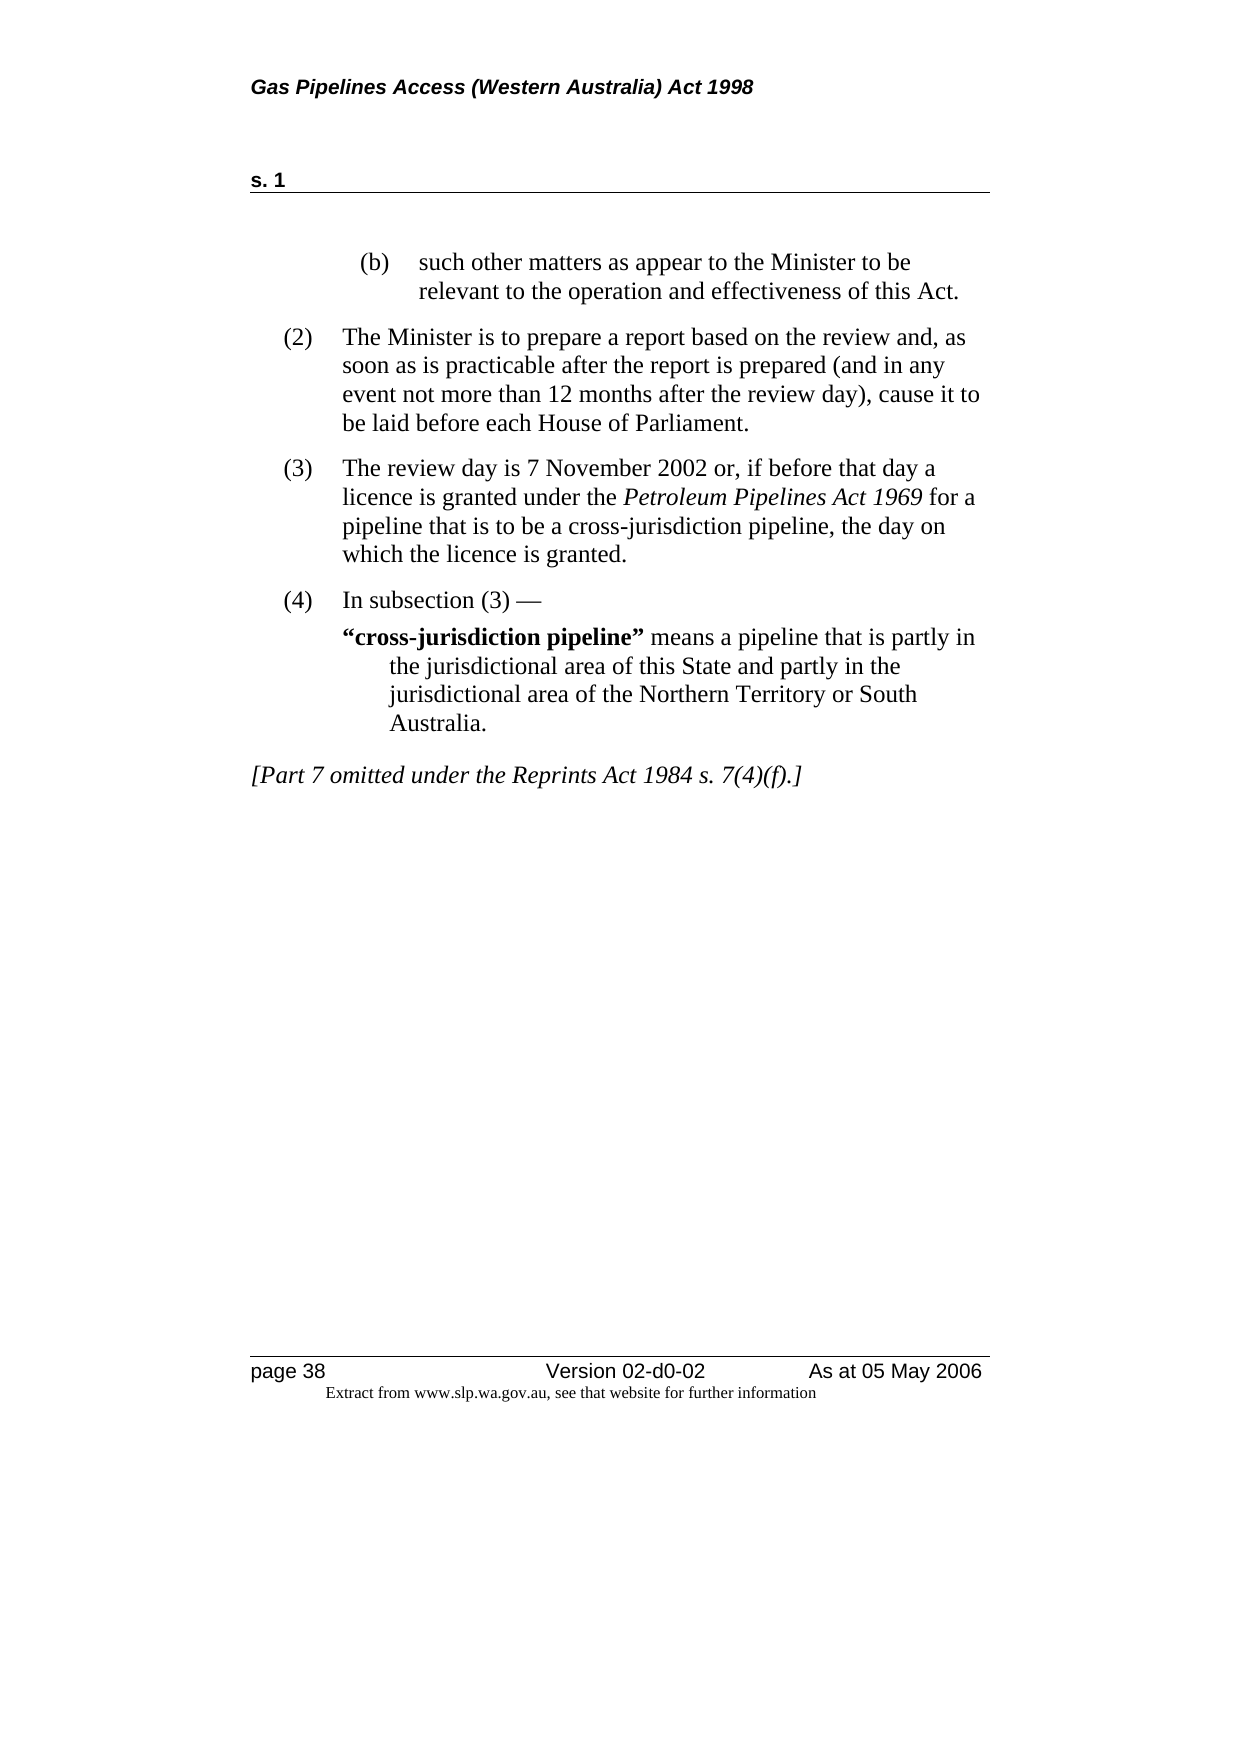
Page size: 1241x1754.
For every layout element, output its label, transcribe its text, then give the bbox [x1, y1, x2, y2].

text “cross-jurisdiction pipeline” means a pipeline that is partly in the jurisdictional area of this State and partly in the jurisdictional area of the Northern Territory or South Australia. [250, 622, 990, 737]
text (4) In subsection (3) — [250, 585, 990, 614]
text (b) such other matters as appear to the Minister to be relevant to the operation and effectiveness of this Act. [250, 247, 990, 305]
text (3) The review day is 7 November 2002 or, if before that day a licence is granted under the Petroleum Pipelines Act 1969 for a pipeline that is to be a cross-jurisdiction pipeline, the day on which the licence is granted. [250, 453, 990, 568]
text (2) The Minister is to prepare a report based on the review and, as soon as is practicable after the report is prepared (and in any event not more than 12 months after the review day), cause it to be laid before each House of Parliament. [250, 322, 990, 437]
text [Part 7 omitted under the Reprints Act 1984 s. 7(4)(f).] [250, 760, 990, 789]
